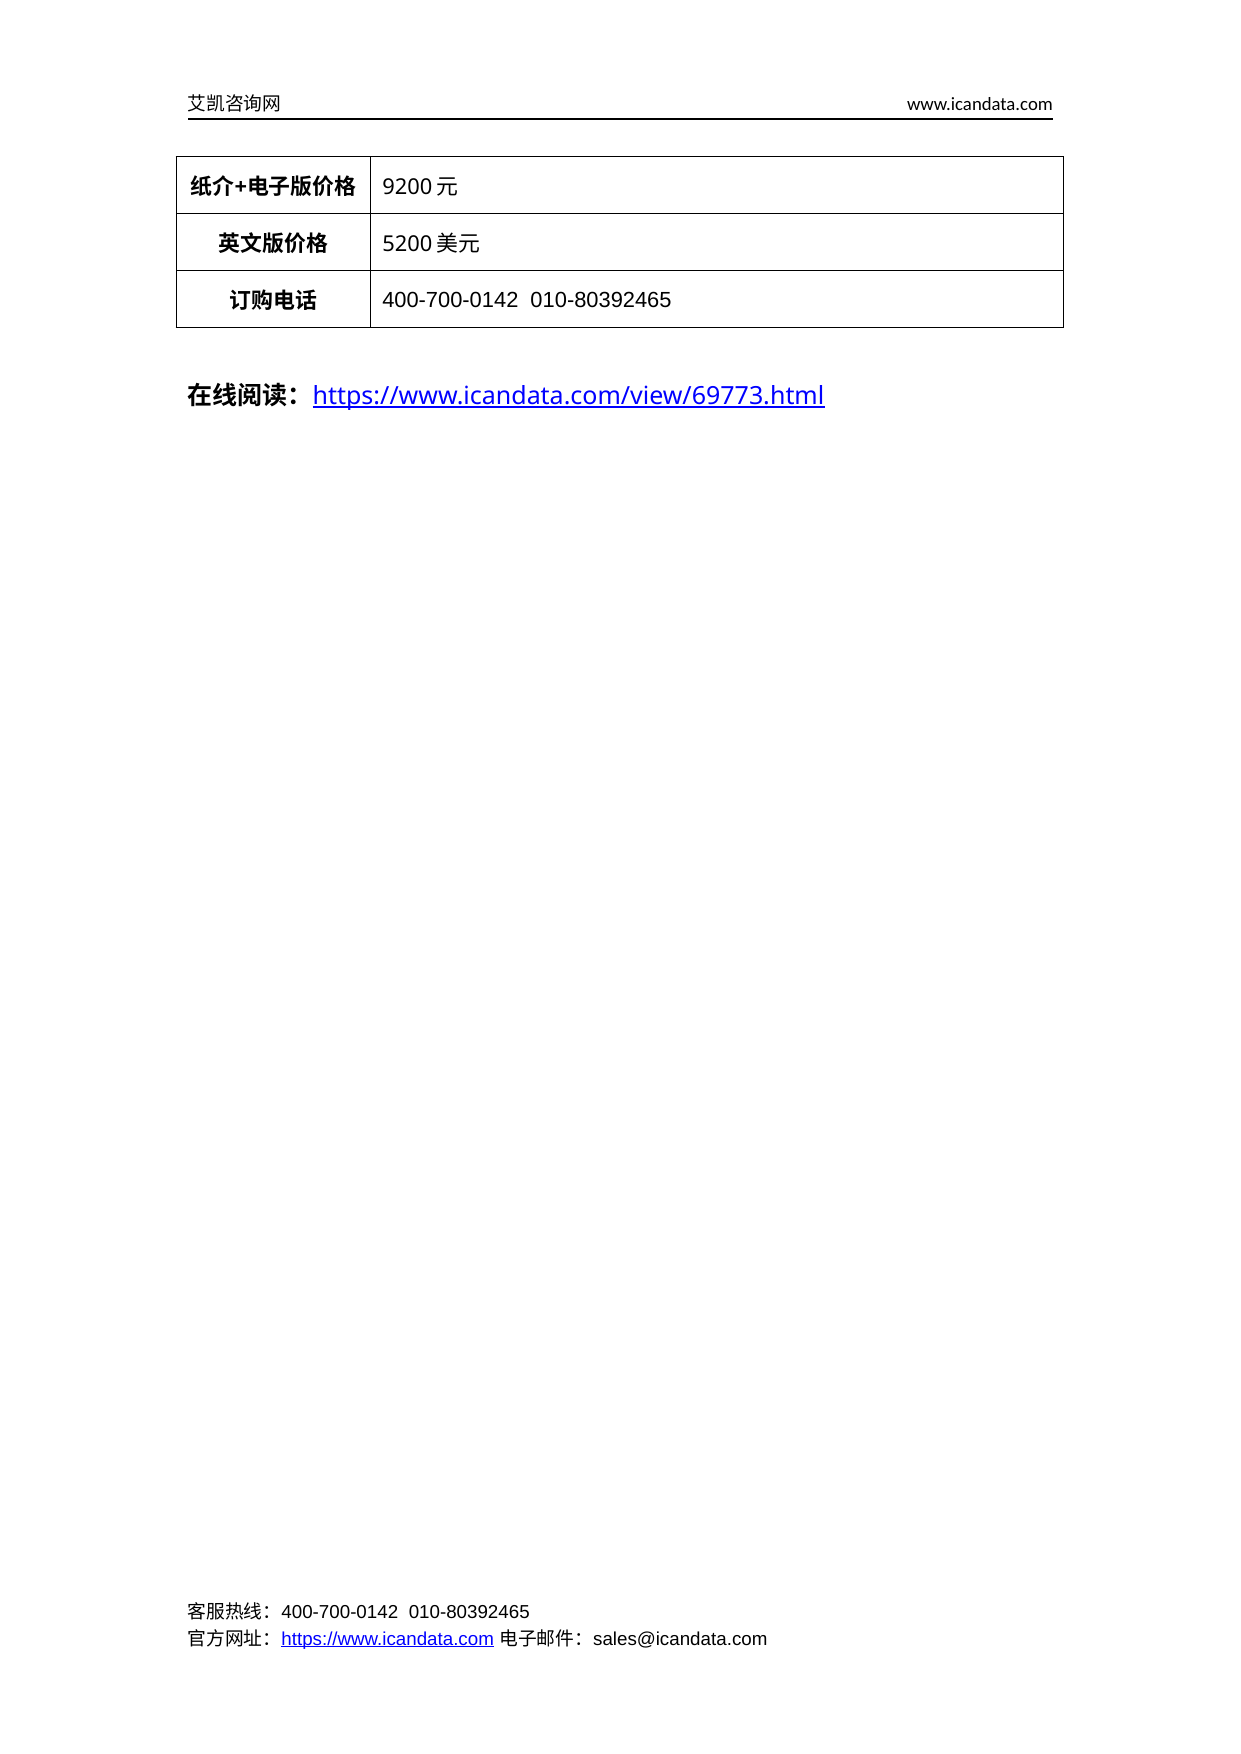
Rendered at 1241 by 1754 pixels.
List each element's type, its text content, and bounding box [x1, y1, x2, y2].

text 在线阅读：https://www.icandata.com/view/69773.html [187, 361, 1053, 426]
table_cell 纸介+电子版价格 [177, 157, 370, 213]
table_cell 400-700-0142 010-80392465 [371, 271, 1063, 327]
table_cell 英文版价格 [177, 214, 370, 270]
table_cell 5200美元 [371, 214, 1063, 270]
table_cell 订购电话 [177, 271, 370, 327]
table_cell 9200元 [371, 157, 1063, 213]
